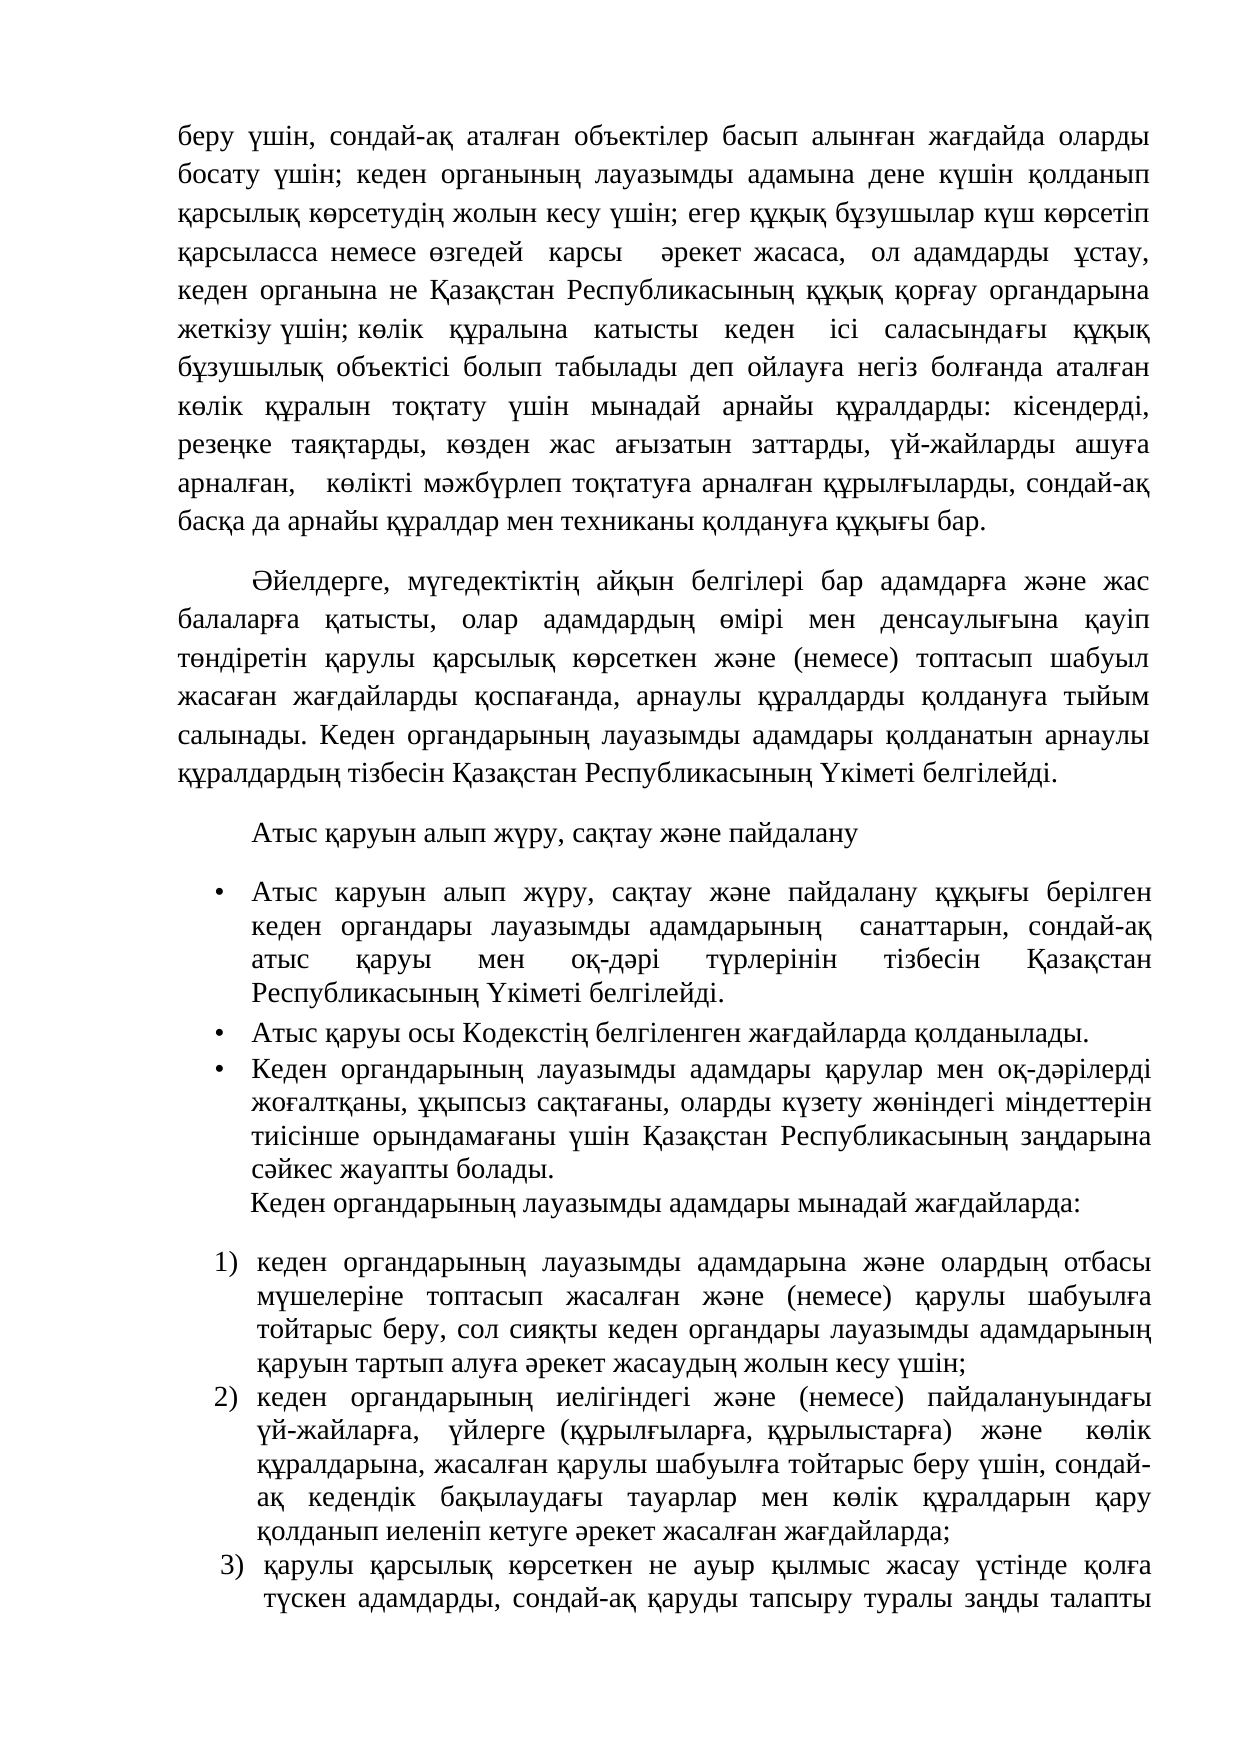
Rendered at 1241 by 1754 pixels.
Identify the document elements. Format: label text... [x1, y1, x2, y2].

text Атыс қаруын алып жүру, сақтау және пайдалану [251, 815, 1152, 848]
list кеден органдарының лауазымды адамдарына және олардың отбасы мүшелеріне топтасып жасалған және (немесе) қарулы шабуылға тойтарыс беру, сол сияқты кеден органдары лауазымды адамдарының қаруын тартып алуға әрекет жасаудың жолын кесу үшін; [214, 1244, 1152, 1379]
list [220, 1547, 1152, 1614]
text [177, 118, 1150, 537]
list Атыс каруын алып жүру, сақтау және пайдалану құқығы берілген кеден органдары лауазымды адамдарының санаттарын, сондай-ақ атыс қаруы мен оқ-дәрі түрлерінін тізбесін Қазақстан Республикасының Үкіметі белгілейді. [214, 874, 1152, 1008]
list кеден органдарының иелігіндегі және (немесе) пайдалануындағы үй-жайларға, үйлерге (құрылғыларға, құрылыстарға) және көлік құралдарына, жасалған қарулы шабуылға тойтарыс беру үшін, сондай-ақ кедендік бақылаудағы тауарлар мен көлік құралдарын қару қолданып иеленіп кетуге әрекет жасалған жағдайларда; [214, 1379, 1152, 1546]
list Кеден органдарының лауазымды адамдары қарулар мен оқ-дәрілерді жоғалтқаны, ұқыпсыз сақтағаны, оларды күзету жөніндегі міндеттерін тиісінше орындамағаны үшін Қазақстан Республикасының заңдарына сәйкес жауапты болады. [214, 1051, 1152, 1185]
text Әйелдерге, мүгедектіктің айқын белгілері бар адамдарға және жас балаларға қатысты, олар адамдардың өмірі мен денсаулығына қауіп төндіретін қарулы қарсылық көрсеткен және (немесе) топтасып шабуыл жасаған жағдайларды қоспағанда, арнаулы құралдарды қолдануға тыйым салынады. Кеден органдарының лауазымды адамдары қолданатын арнаулы құралдардың тізбесін Қазақстан Республикасының Үкіметі белгілейді. [177, 563, 1150, 789]
text Кеден органдарының лауазымды адамдары мынадай жағдайларда: [250, 1185, 1152, 1219]
list Атыс қаруы осы Кодекстің белгіленген жағдайларда қолданылады. [214, 1015, 1152, 1048]
